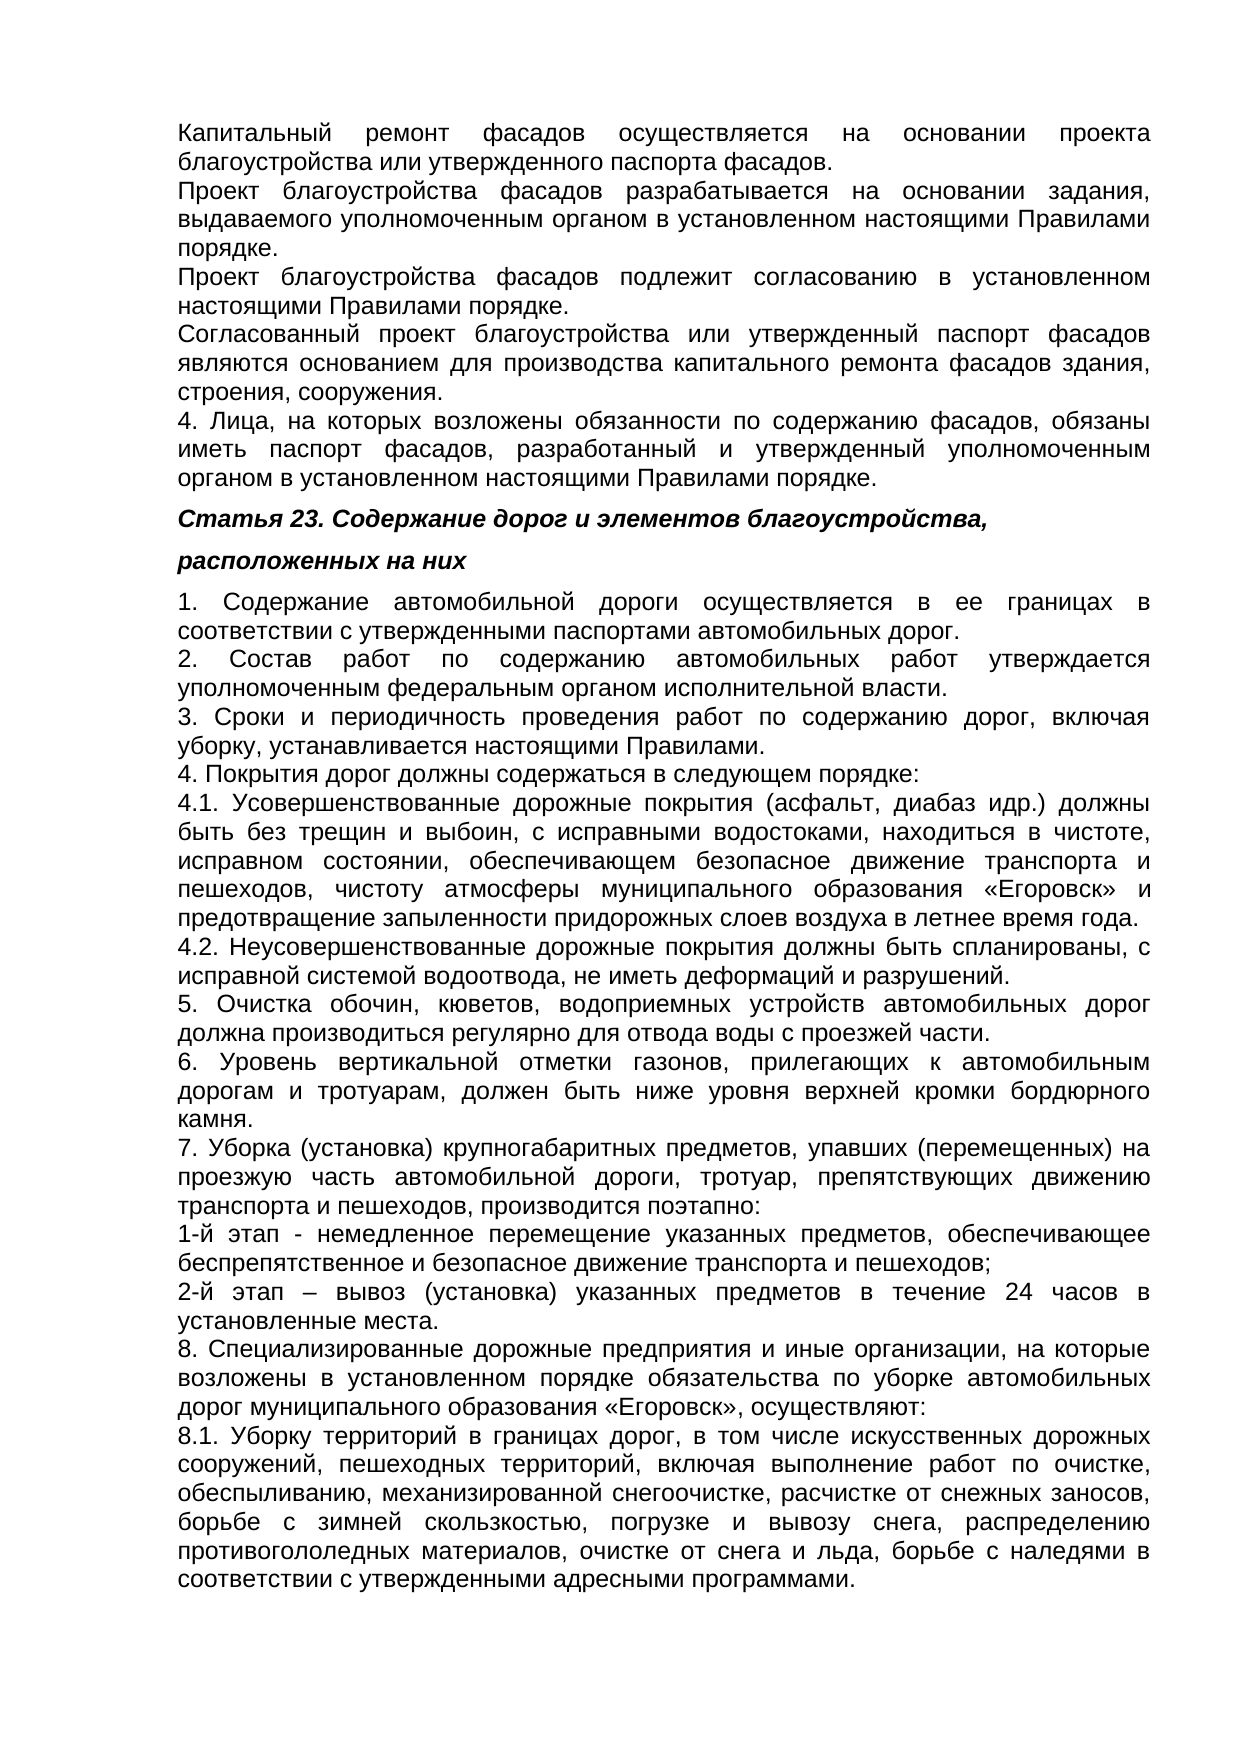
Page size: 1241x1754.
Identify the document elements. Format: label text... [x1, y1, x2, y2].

text Проект благоустройства фасадов подлежит согласованию в установленном настоящими Правилами порядке. [177, 262, 1152, 319]
text 1-й этап - немедленное перемещение указанных предметов, обеспечивающее беспрепятственное и безопасное движение транспорта и пешеходов; [177, 1219, 1152, 1277]
text Капитальный ремонт фасадов осуществляется на основании проекта благоустройства или утвержденного паспорта фасадов. [177, 118, 1152, 176]
text Статья 23. Содержание дорог и элементов благоустройства, [177, 504, 1152, 533]
text 2-й этап – вывоз (установка) указанных предметов в течение 24 часов в установленные места. [177, 1277, 1152, 1334]
text 4. Покрытия дорог должны содержаться в следующем порядке: [177, 759, 1152, 788]
text 6. Уровень вертикальной отметки газонов, прилегающих к автомобильным дорогам и тротуарам, должен быть ниже уровня верхней кромки бордюрного камня. [177, 1047, 1152, 1133]
text 3. Сроки и периодичность проведения работ по содержанию дорог, включая уборку, устанавливается настоящими Правилами. [177, 702, 1152, 759]
text 4.1. Усовершенствованные дорожные покрытия (асфальт, диабаз идр.) должны быть без трещин и выбоин, с исправными водостоками, находиться в чистоте, исправном состоянии, обеспечивающем безопасное движение транспорта и пешеходов, чистоту атмосферы муниципального образования «Егоровск» и предотвращение запыленности придорожных слоев воздуха в летнее время года. [177, 788, 1152, 932]
text 1. Содержание автомобильной дороги осуществляется в ее границах в соответствии с утвержденными паспортами автомобильных дорог. [177, 587, 1152, 644]
text 8.1. Уборку территорий в границах дорог, в том числе искусственных дорожных сооружений, пешеходных территорий, включая выполнение работ по очистке, обеспыливанию, механизированной снегоочистке, расчистке от снежных заносов, борьбе с зимней скользкостью, погрузке и вывозу снега, распределению противогололедных материалов, очистке от снега и льда, борьбе с наледями в соответствии с утвержденными адресными программами. [177, 1421, 1152, 1593]
text 8. Специализированные дорожные предприятия и иные организации, на которые возложены в установленном порядке обязательства по уборке автомобильных дорог муниципального образования «Егоровск», осуществляют: [177, 1334, 1152, 1421]
text расположенных на них [177, 546, 1152, 574]
text Проект благоустройства фасадов разрабатывается на основании задания, выдаваемого уполномоченным органом в установленном настоящими Правилами порядке. [177, 176, 1152, 262]
text Согласованный проект благоустройства или утвержденный паспорт фасадов являются основанием для производства капитального ремонта фасадов здания, строения, сооружения. [177, 319, 1152, 406]
text 2. Состав работ по содержанию автомобильных работ утверждается уполномоченным федеральным органом исполнительной власти. [177, 644, 1152, 702]
text 4. Лица, на которых возложены обязанности по содержанию фасадов, обязаны иметь паспорт фасадов, разработанный и утвержденный уполномоченным органом в установленном настоящими Правилами порядке. [177, 406, 1152, 492]
text 4.2. Неусовершенствованные дорожные покрытия должны быть спланированы, с исправной системой водоотвода, не иметь деформаций и разрушений. [177, 932, 1152, 989]
text 7. Уборка (установка) крупногабаритных предметов, упавших (перемещенных) на проезжую часть автомобильной дороги, тротуар, препятствующих движению транспорта и пешеходов, производится поэтапно: [177, 1133, 1152, 1219]
text 5. Очистка обочин, кюветов, водоприемных устройств автомобильных дорог должна производиться регулярно для отвода воды с проезжей части. [177, 989, 1152, 1047]
